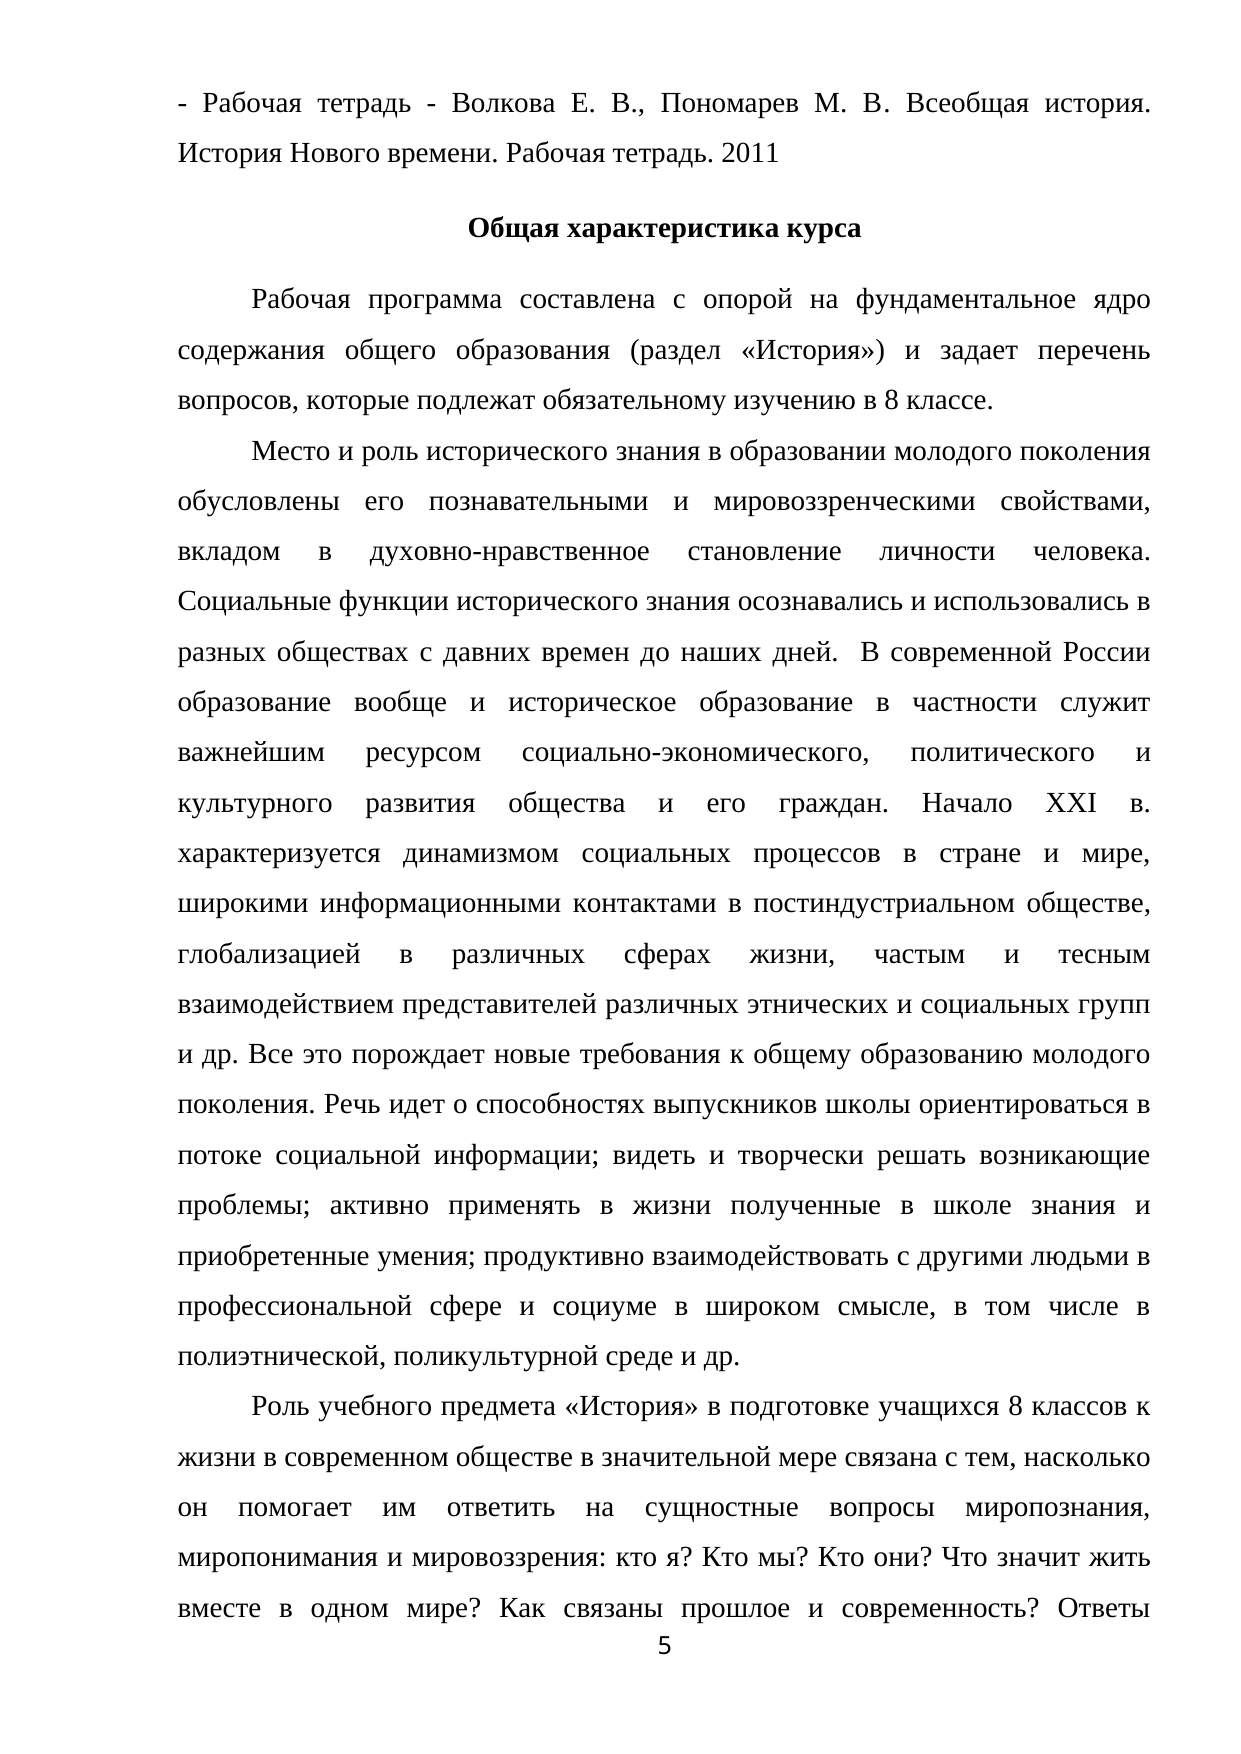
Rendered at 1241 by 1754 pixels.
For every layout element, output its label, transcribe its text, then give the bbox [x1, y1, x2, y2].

text Рабочая программа составлена с опорой на фундаментальное ядро содержания общего образования (раздел «История») и задает перечень вопросов, которые подлежат обязательному изучению в 8 классе. [177, 282, 1152, 416]
text Общая характеристика курса [177, 211, 1152, 244]
text - Рабочая тетрадь - Волкова Е. В., Пономарев М. В. Всеобщая история. История Нового времени. Рабочая тетрадь. 2011 [177, 85, 1152, 169]
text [177, 1388, 1152, 1623]
text Место и роль исторического знания в образовании молодого поколения обусловлены его познавательными и мировоззренческими свойствами, вкладом в духовно-нравственное становление личности человека. Социальные функции исторического знания осознавались и использовались в разных обществах с давних времен до наших дней. В современной России образование вообще и историческое образование в частности служит важнейшим ресурсом социально-экономического, политического и культурного развития общества и его граждан. Начало XXI в. характеризуется динамизмом социальных процессов в стране и мире, широкими информационными контактами в постиндустриальном обществе, глобализацией в различных сферах жизни, частым и тесным взаимодействием представителей различных этнических и социальных групп и др. Все это порождает новые требования к общему образованию молодого поколения. Речь идет о способностях выпускников школы ориентироваться в потоке социальной информации; видеть и творчески решать возникающие проблемы; активно применять в жизни полученные в школе знания и приобретенные умения; продуктивно взаимодействовать с другими людьми в профессиональной сфере и социуме в широком смысле, в том числе в полиэтнической, поликультурной среде и др. [177, 433, 1152, 1372]
